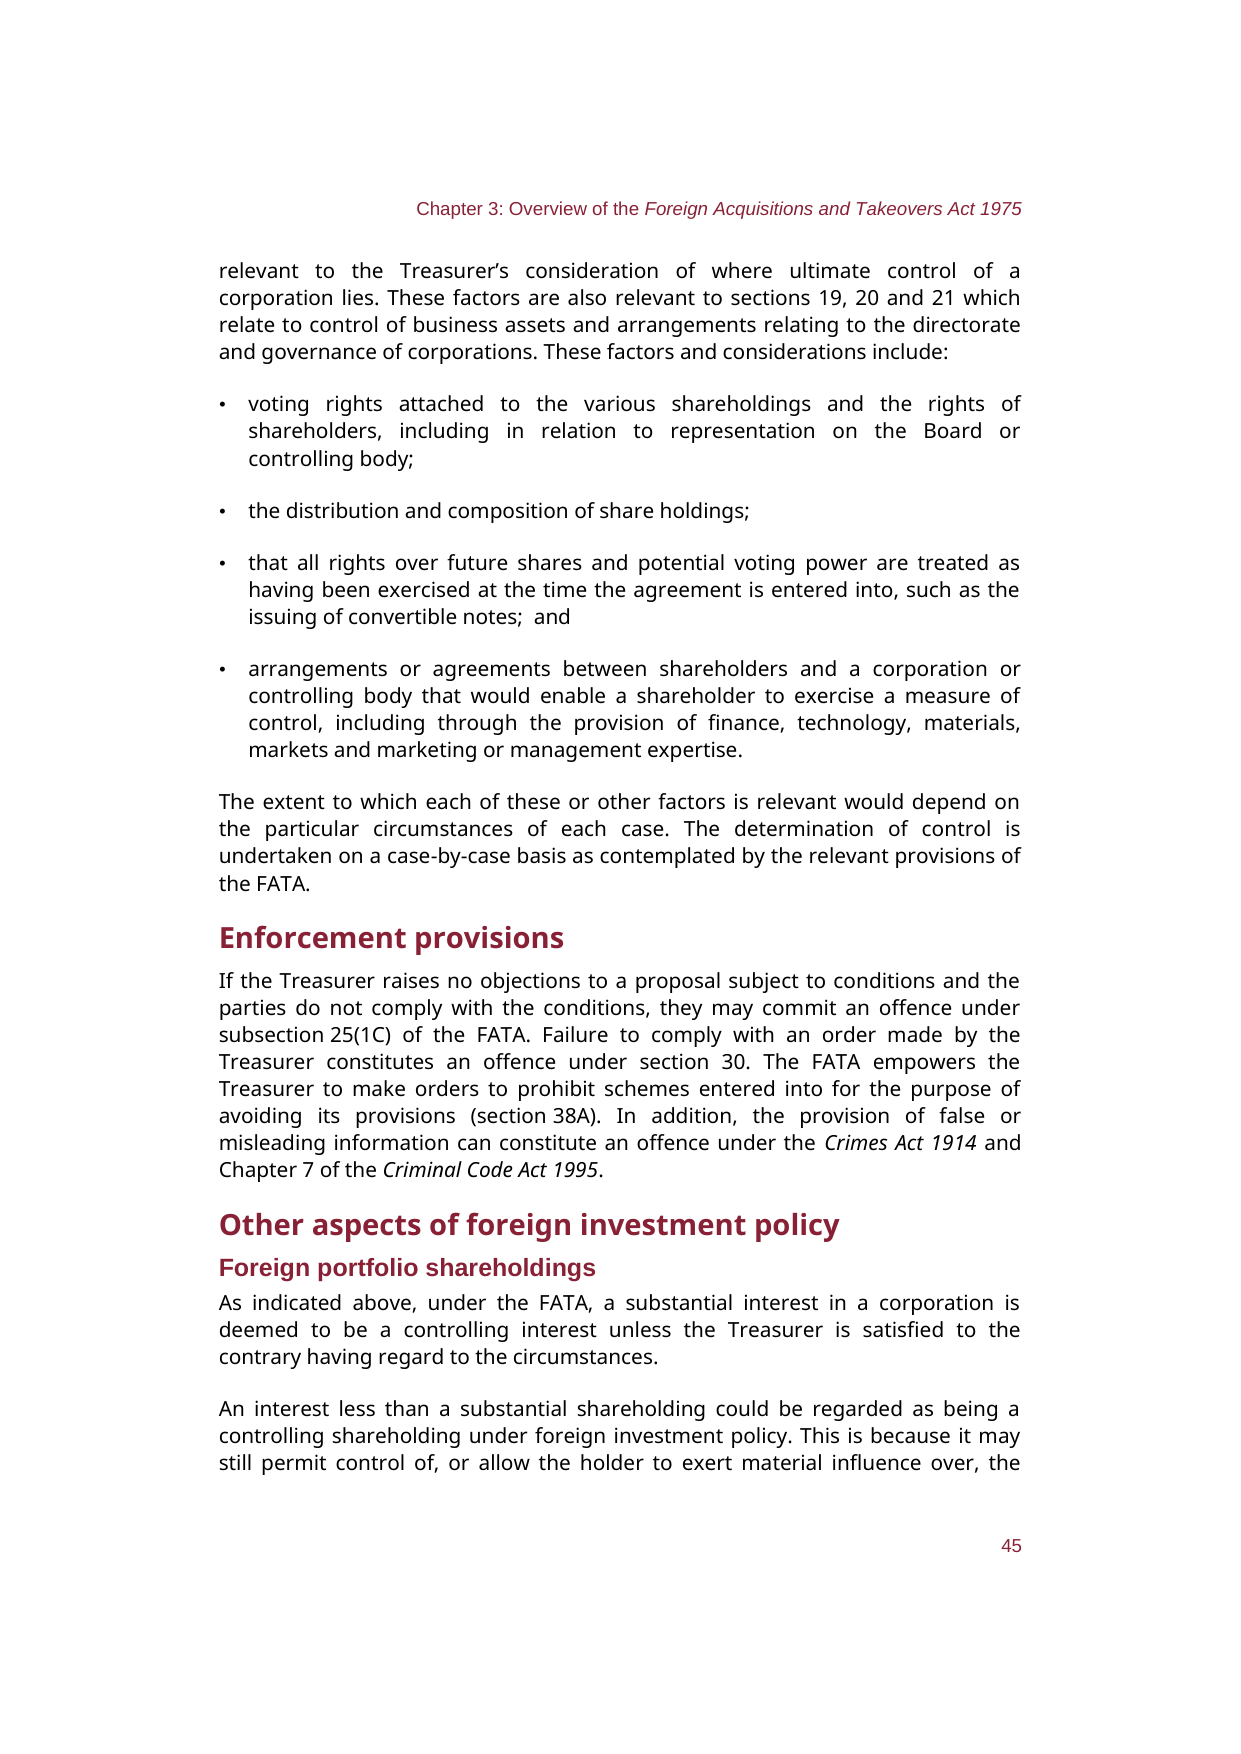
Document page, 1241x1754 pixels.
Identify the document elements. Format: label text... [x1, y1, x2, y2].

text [218, 257, 1022, 365]
subtitle Enforcement provisions [218, 921, 1022, 955]
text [218, 1395, 1022, 1476]
text As indicated above, under the FATA, a substantial interest in a corporation is deemed to be a controlling interest unless the Treasurer is satisfied to the contrary having regard to the circumstances. [218, 1288, 1022, 1370]
text that all rights over future shares and potential voting power are treated as having been exercised at the time the agreement is entered into, such as the issuing of convertible notes; and [218, 548, 1022, 630]
text If the Treasurer raises no objections to a proposal subject to conditions and the parties do not comply with the conditions, they may commit an offence under subsection 25(1C) of the FATA. Failure to comply with an order made by the Treasurer constitutes an offence under section 30. The FATA empowers the Treasurer to make orders to prohibit schemes entered into for the purpose of avoiding its provisions (section 38A). In addition, the provision of false or misleading information can constitute an offence under the Crimes Act 1914 and Chapter 7 of the Criminal Code Act 1995. [218, 967, 1022, 1183]
subtitle Other aspects of foreign investment policy [218, 1208, 1022, 1242]
text The extent to which each of these or other factors is relevant would depend on the particular circumstances of each case. The determination of control is undertaken on a case-by-case basis as contemplated by the relevant provisions of the FATA. [218, 788, 1022, 896]
subtitle Foreign portfolio shareholdings [218, 1253, 1022, 1282]
text the distribution and composition of share holdings; [218, 496, 1022, 523]
text voting rights attached to the various shareholdings and the rights of shareholders, including in relation to representation on the Board or controlling body; [218, 390, 1022, 471]
text arrangements or agreements between shareholders and a corporation or controlling body that would enable a shareholder to exercise a measure of control, including through the provision of finance, technology, materials, markets and marketing or management expertise. [218, 655, 1022, 763]
